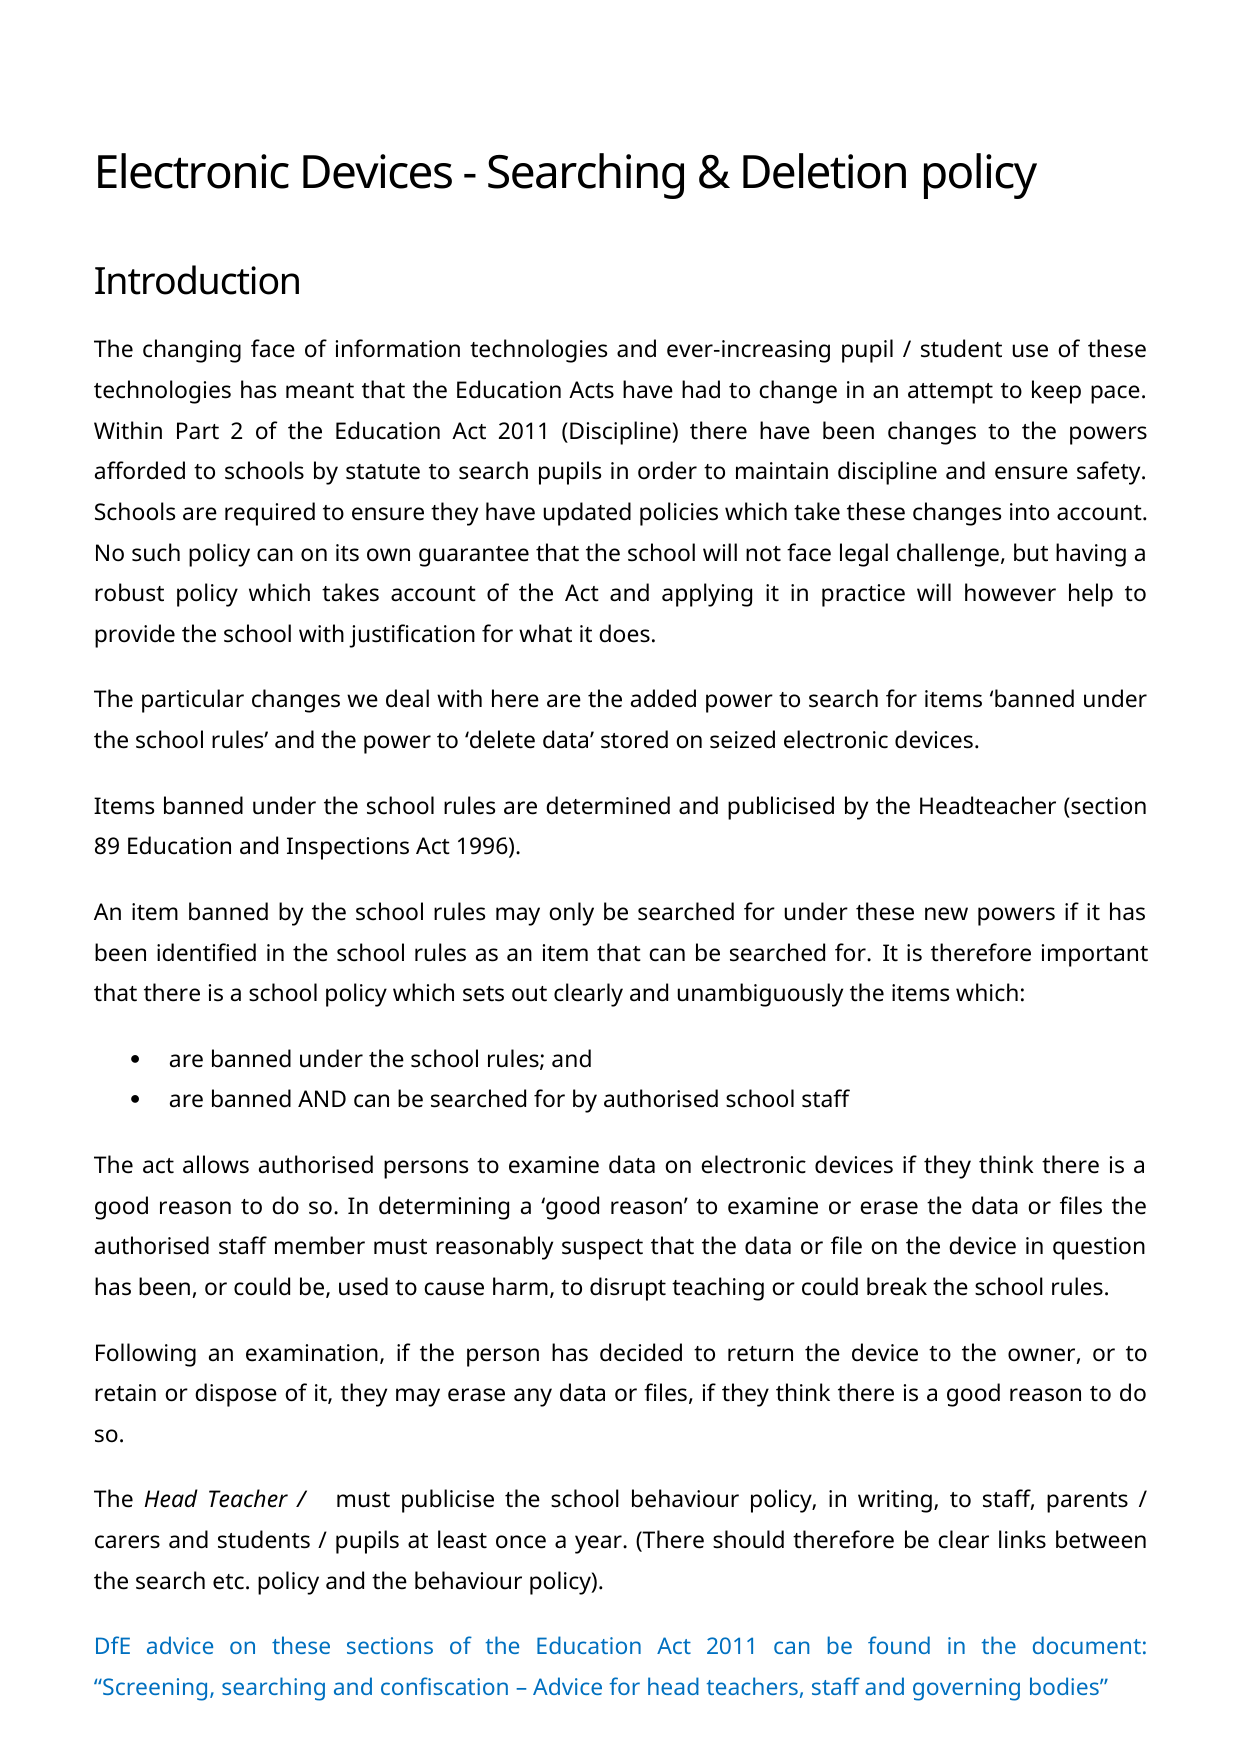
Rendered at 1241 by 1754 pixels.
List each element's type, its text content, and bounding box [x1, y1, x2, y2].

text The changing face of information technologies and ever-increasing pupil / student use of these technologies has meant that the Education Acts have had to change in an attempt to keep pace. Within Part 2 of the Education Act 2011 (Discipline) there have been changes to the powers afforded to schools by statute to search pupils in order to maintain discipline and ensure safety. Schools are required to ensure they have updated policies which take these changes into account. No such policy can on its own guarantee that the school will not face legal challenge, but having a robust policy which takes account of the Act and applying it in practice will however help to provide the school with justification for what it does. [94, 333, 1148, 649]
list are banned AND can be searched for by authorised school staff [131, 1083, 1148, 1114]
subtitle Introduction [94, 254, 1148, 305]
text The act allows authorised persons to examine data on electronic devices if they think there is a good reason to do so. In determining a ‘good reason’ to examine or erase the data or files the authorised staff member must reasonably suspect that the data or file on the device in question has been, or could be, used to cause harm, to disrupt teaching or could break the school rules. [94, 1149, 1148, 1302]
text DfE advice on these sections of the Education Act 2011 can be found in the document: “Screening, searching and confiscation – Advice for head teachers, staff and governing bodies” [94, 1630, 1148, 1702]
text Items banned under the school rules are determined and publicised by the Headteacher (section 89 Education and Inspections Act 1996). [94, 789, 1148, 861]
text The Head Teacher / must publicise the school behaviour policy, in writing, to staff, parents / carers and students / pupils at least once a year. (There should therefore be clear links between the search etc. policy and the behaviour policy). [94, 1483, 1148, 1596]
subtitle Electronic Devices - Searching & Deletion policy [94, 140, 1148, 202]
text The particular changes we deal with here are the added power to search for items ‘banned under the school rules’ and the power to ‘delete data’ stored on seized electronic devices. [94, 683, 1148, 755]
text An item banned by the school rules may only be searched for under these new powers if it has been identified in the school rules as an item that can be searched for. It is therefore important that there is a school policy which sets out clearly and unambiguously the items which: [94, 896, 1148, 1008]
list are banned under the school rules; and [131, 1043, 1148, 1074]
text Following an examination, if the person has decided to return the device to the owner, or to retain or dispose of it, they may erase any data or files, if they think there is a good reason to do so. [94, 1336, 1148, 1449]
